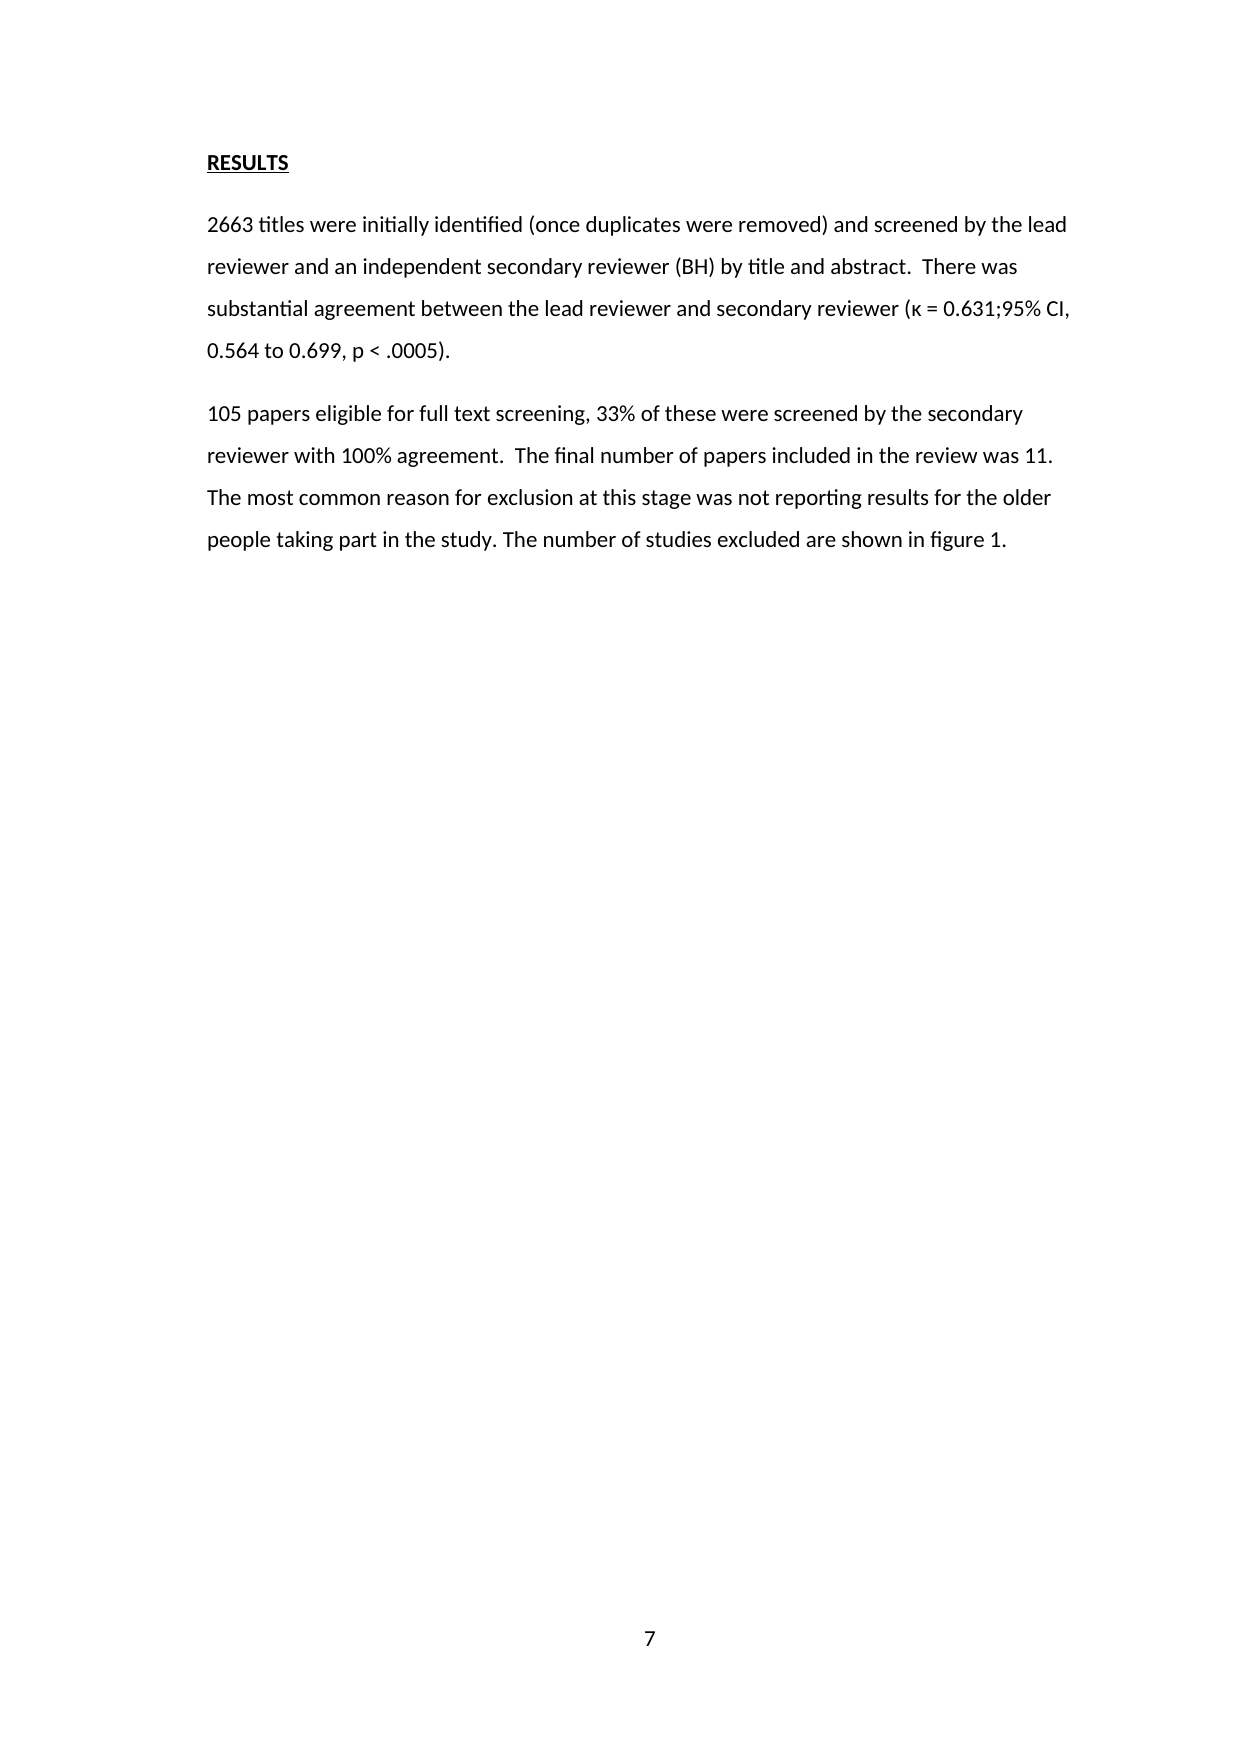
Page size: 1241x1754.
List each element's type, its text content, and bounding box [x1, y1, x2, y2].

text 2663 titles were initially identified (once duplicates were removed) and screened by the lead reviewer and an independent secondary reviewer (BH) by title and abstract. There was substantial agreement between the lead reviewer and secondary reviewer (κ = 0.631;95% CI, 0.564 to 0.699, p < .0005). [207, 211, 1092, 364]
text RESULTS [207, 148, 1092, 176]
text 105 papers eligible for full text screening, 33% of these were screened by the secondary reviewer with 100% agreement. The final number of papers included in the review was 11. The most common reason for exclusion at this stage was not reporting results for the older people taking part in the study. The number of studies excluded are shown in figure 1. [207, 399, 1092, 553]
